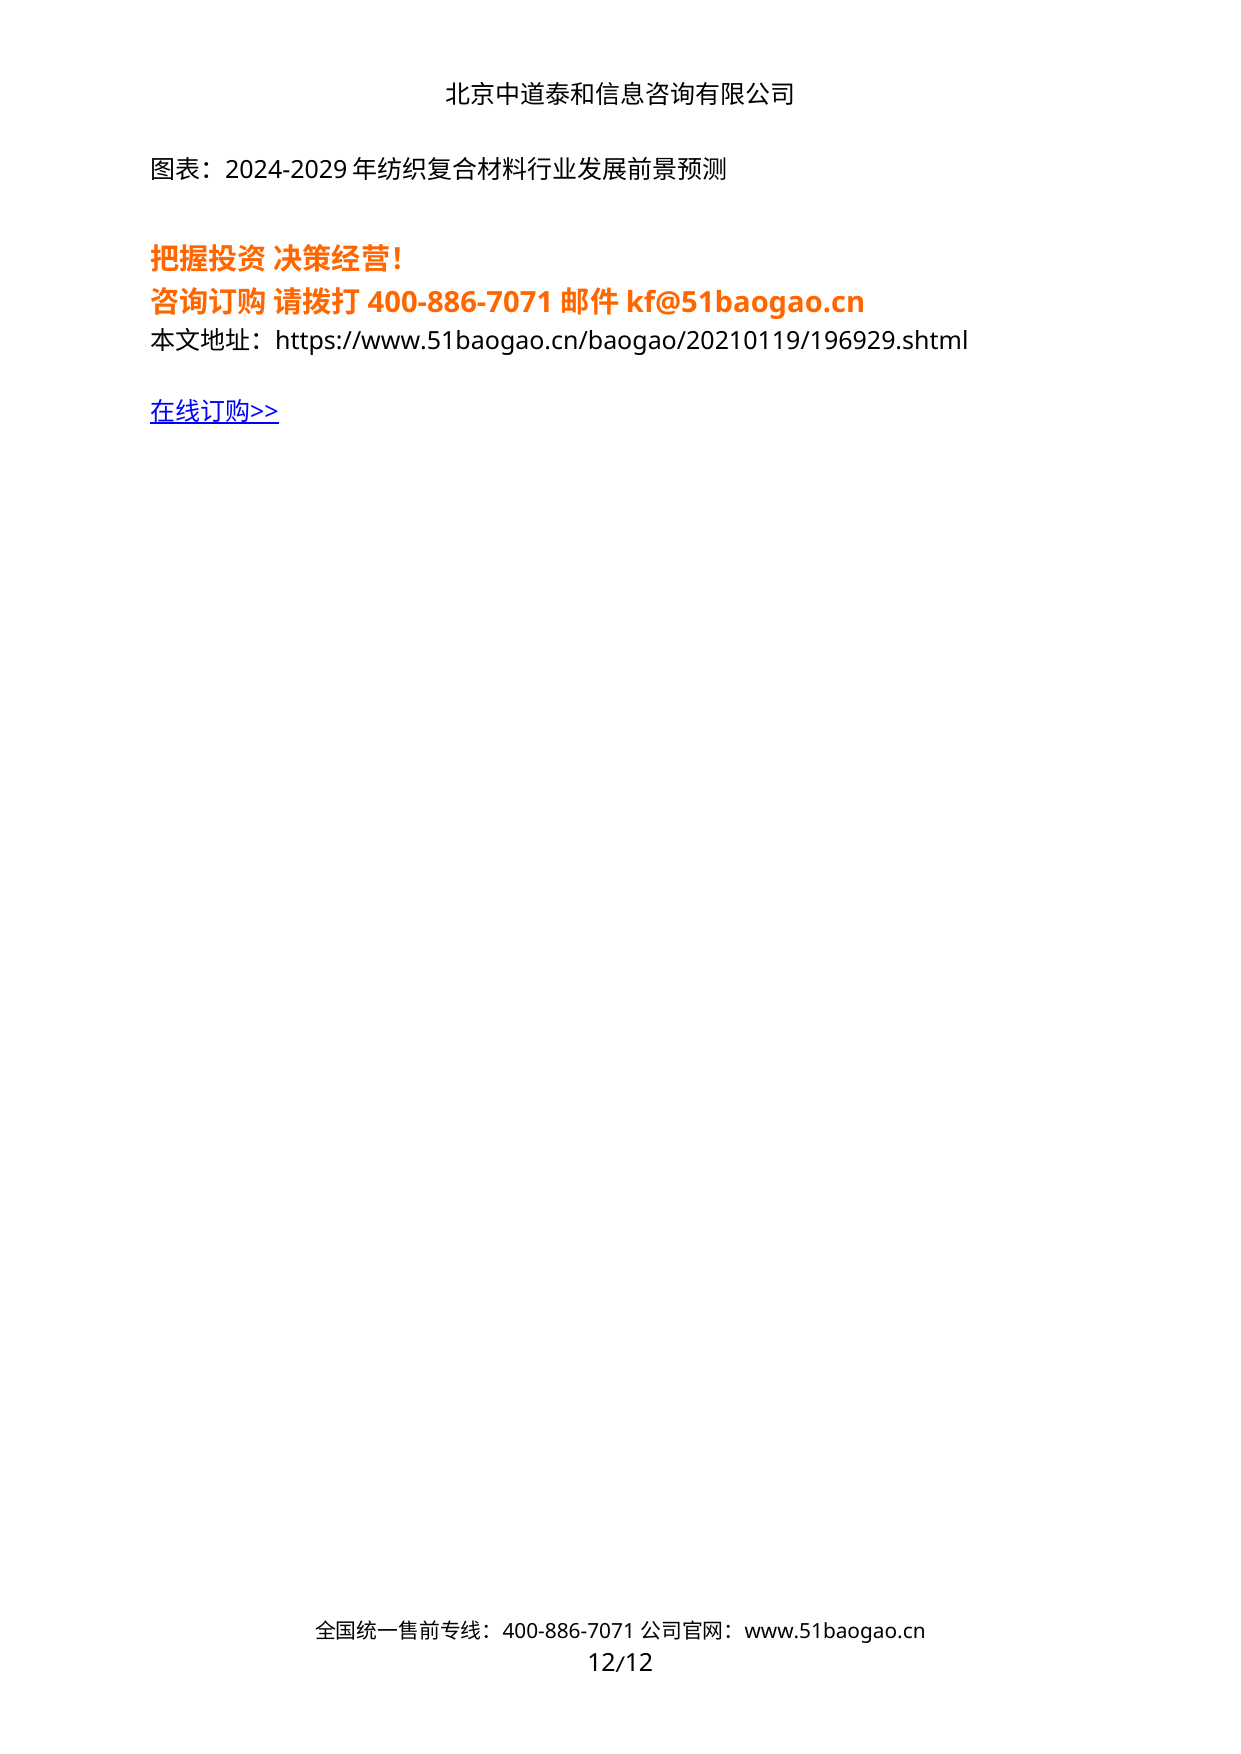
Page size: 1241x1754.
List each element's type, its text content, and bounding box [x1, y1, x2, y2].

text 把握投资 决策经营！咨询订购 请拨打 400-886-7071 邮件 kf@51baogao.cn本文地址：https://www.51baogao.cn/baogao/20210119/196929.shtml [150, 202, 1090, 357]
text 图表：2024-2029年纺织复合材料行业发展前景预测 [150, 150, 1090, 186]
text 在线订购>> [150, 357, 1090, 427]
